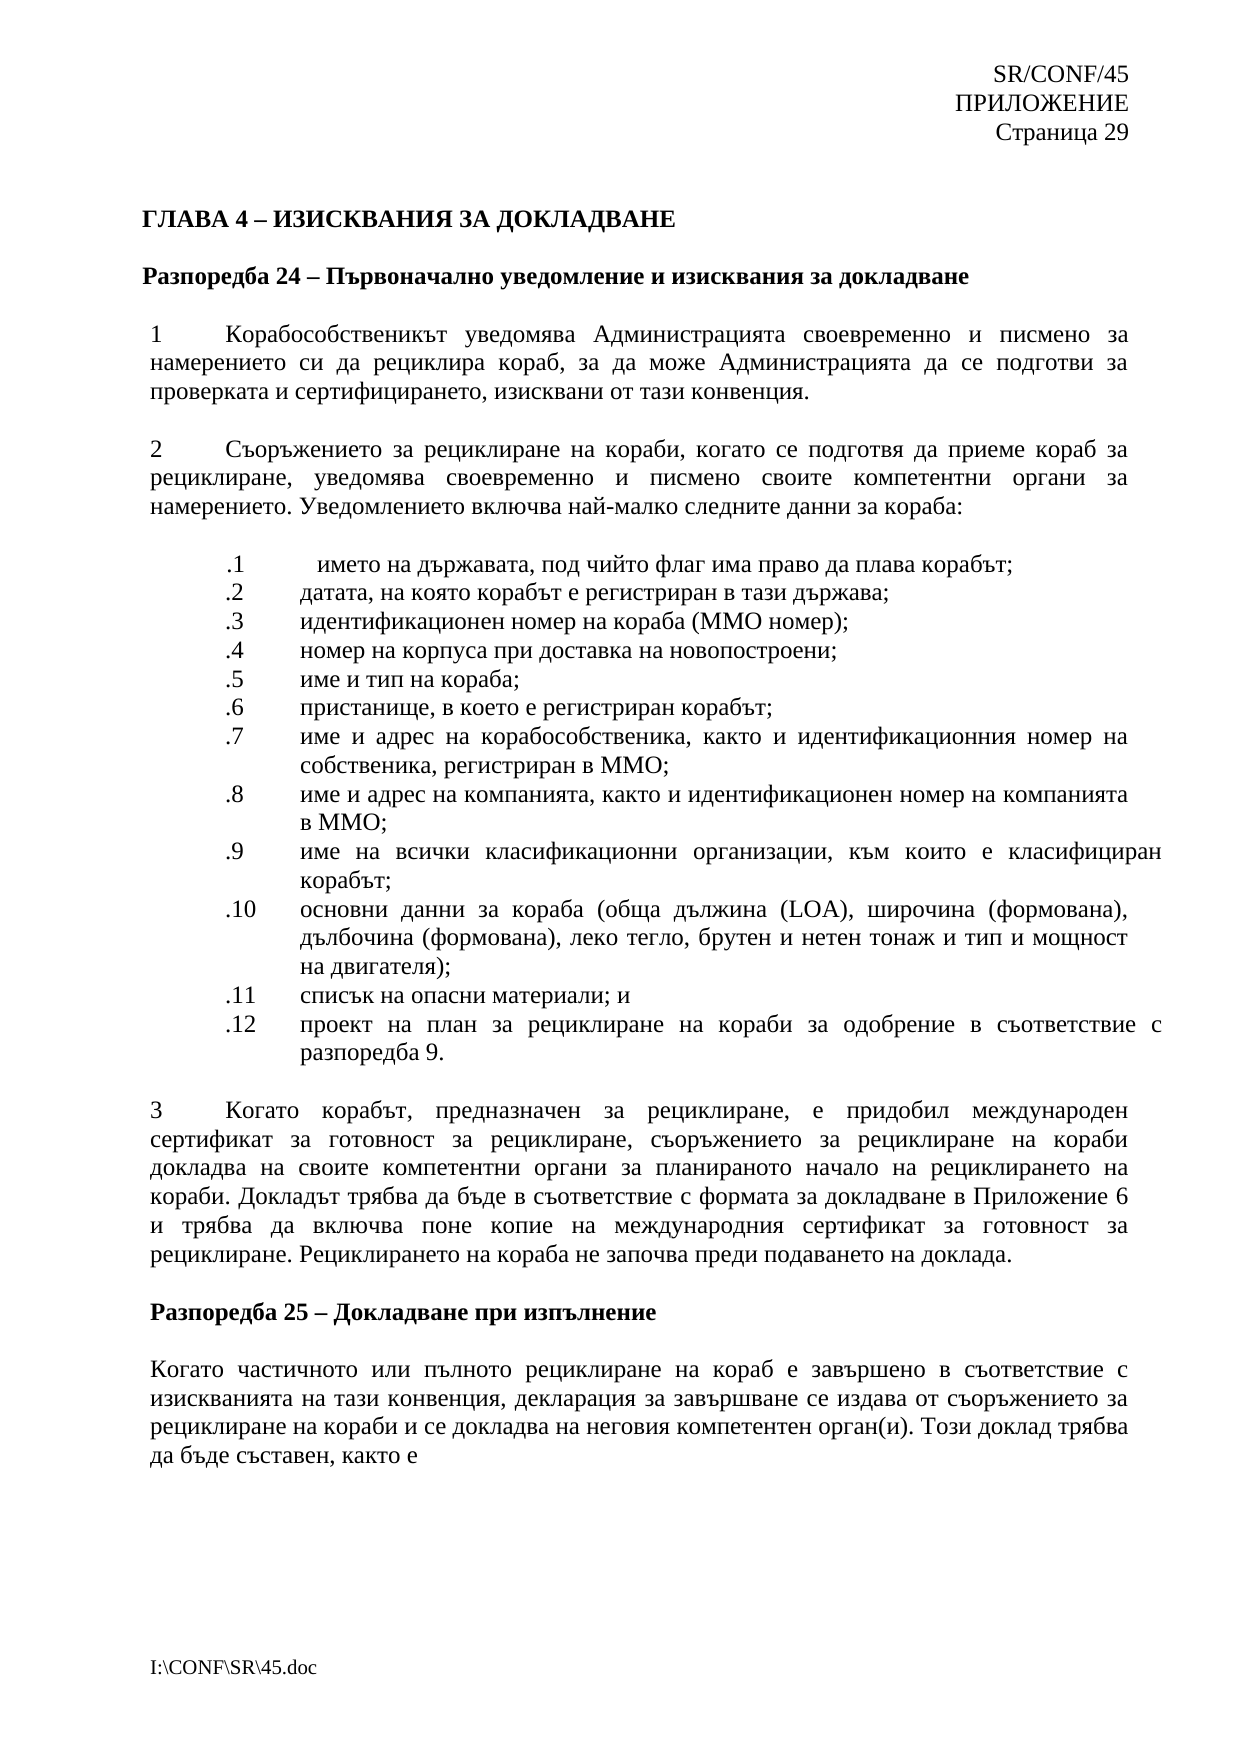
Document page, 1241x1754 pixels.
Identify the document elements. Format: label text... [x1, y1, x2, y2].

list списък на опасни материали; и [225, 980, 1163, 1009]
text Разпоредба 24 – Първоначално уведомление и изисквания за докладване [127, 261, 969, 290]
list име на всички класификационни организации, към които е класифициран корабът; [225, 836, 1163, 894]
subtitle ГЛАВА 4 – ИЗИСКВАНИЯ ЗА ДОКЛАДВАНЕ [142, 204, 1163, 233]
text SR/CONF/45 [127, 59, 1129, 88]
list име и адрес на корабособственика, както и идентификационния номер на собственика, регистриран в ММО; [225, 721, 1129, 779]
list датата, на която корабът е регистриран в тази държава; [225, 577, 1163, 606]
list номер на корпуса при доставка на новопостроени; [225, 635, 1163, 664]
list Когато корабът, предназначен за рециклиране, е придобил международен сертификат за готовност за рециклиране, съоръжението за рециклиране на кораби докладва на своите компетентни органи за планираното начало на рециклирането на кораби. Докладът трябва да бъде в съответствие с формата за докладване в Приложение 6 и трябва да включва поне копие на международния сертификат за готовност за рециклиране. Рециклирането на кораба не започва преди подаването на доклада. [150, 1095, 1129, 1267]
list име и адрес на компанията, както и идентификационен номер на компанията в ММО; [225, 779, 1129, 836]
list името на държавата, под чийто флаг има право да плава корабът; [186, 549, 1014, 577]
text ПРИЛОЖЕНИЕ [127, 88, 1129, 117]
list пристанище, в което е регистриран корабът; [225, 692, 1163, 721]
text Страница 29 [127, 117, 1129, 146]
list основни данни за кораба (обща дължина (LOA), широчина (формована), дълбочина (формована), леко тегло, брутен и нетен тонаж и тип и мощност на двигателя); [225, 894, 1129, 980]
list Съоръжението за рециклиране на кораби, когато се подготвя да приеме кораб за рециклиране, уведомява своевременно и писмено своите компетентни органи за намерението. Уведомлението включва най-малко следните данни за кораба: [150, 434, 1129, 520]
subtitle Разпоредба 25 – Докладване при изпълнение [150, 1297, 1163, 1325]
list Корабособственикът уведомява Администрацията своевременно и писмено за намерението си да рециклира кораб, за да може Администрацията да се подготви за проверката и сертифицирането, изисквани от тази конвенция. [150, 319, 1129, 405]
list име и тип на кораба; [225, 664, 1163, 692]
text Когато частичното или пълното рециклиране на кораб е завършено в съответствие с изискванията на тази конвенция, декларация за завършване се издава от съоръжението за рециклиране на кораби и се докладва на неговия компетентен орган(и). Този доклад трябва да бъде съставен, както е [150, 1354, 1129, 1469]
list проект на план за рециклиране на кораби за одобрение в съответствие с разпоредба 9. [225, 1009, 1163, 1066]
list идентификационен номер на кораба (ММО номер); [225, 606, 1163, 635]
